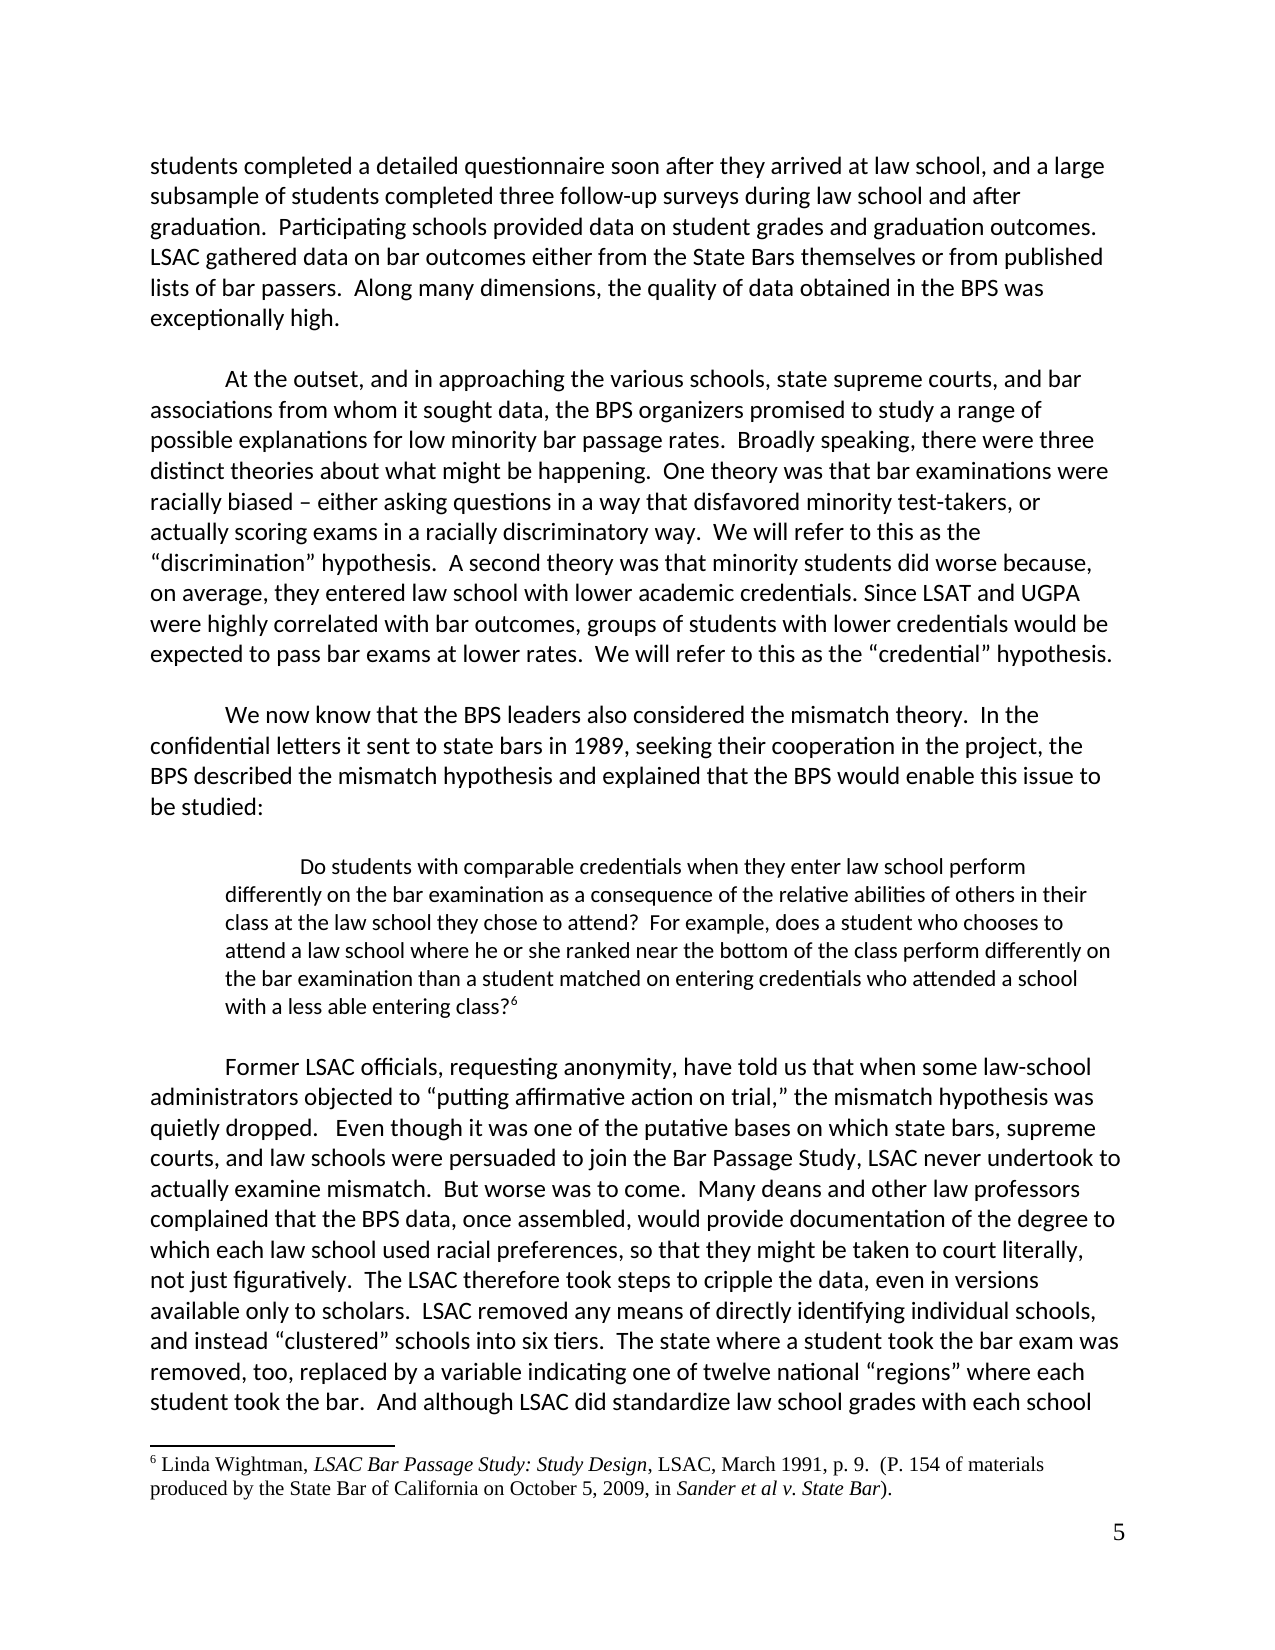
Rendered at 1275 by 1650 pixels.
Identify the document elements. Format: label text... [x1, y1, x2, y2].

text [150, 1051, 1125, 1417]
text We now know that the BPS leaders also considered the mismatch theory. In the confidential letters it sent to state bars in 1989, seeking their cooperation in the project, the BPS described the mismatch hypothesis and explained that the BPS would enable this issue to be studied: [150, 699, 1125, 821]
text At the outset, and in approaching the various schools, state supreme courts, and bar associations from whom it sought data, the BPS organizers promised to study a range of possible explanations for low minority bar passage rates. Broadly speaking, there were three distinct theories about what might be happening. One theory was that bar examinations were racially biased – either asking questions in a way that disfavored minority test-takers, or actually scoring exams in a racially discriminatory way. We will refer to this as the “discrimination” hypothesis. A second theory was that minority students did worse because, on average, they entered law school with lower academic credentials. Since LSAT and UGPA were highly correlated with bar outcomes, groups of students with lower credentials would be expected to pass bar exams at lower rates. We will refer to this as the “credential” hypothesis. [150, 364, 1125, 669]
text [150, 150, 1125, 333]
text Do students with comparable credentials when they enter law school perform differently on the bar examination as a consequence of the relative abilities of others in their class at the law school they chose to attend? For example, does a student who chooses to attend a law school where he or she ranked near the bottom of the class perform differently on the bar examination than a student matched on entering credentials who attended a school with a less able entering class? [225, 852, 1125, 1020]
